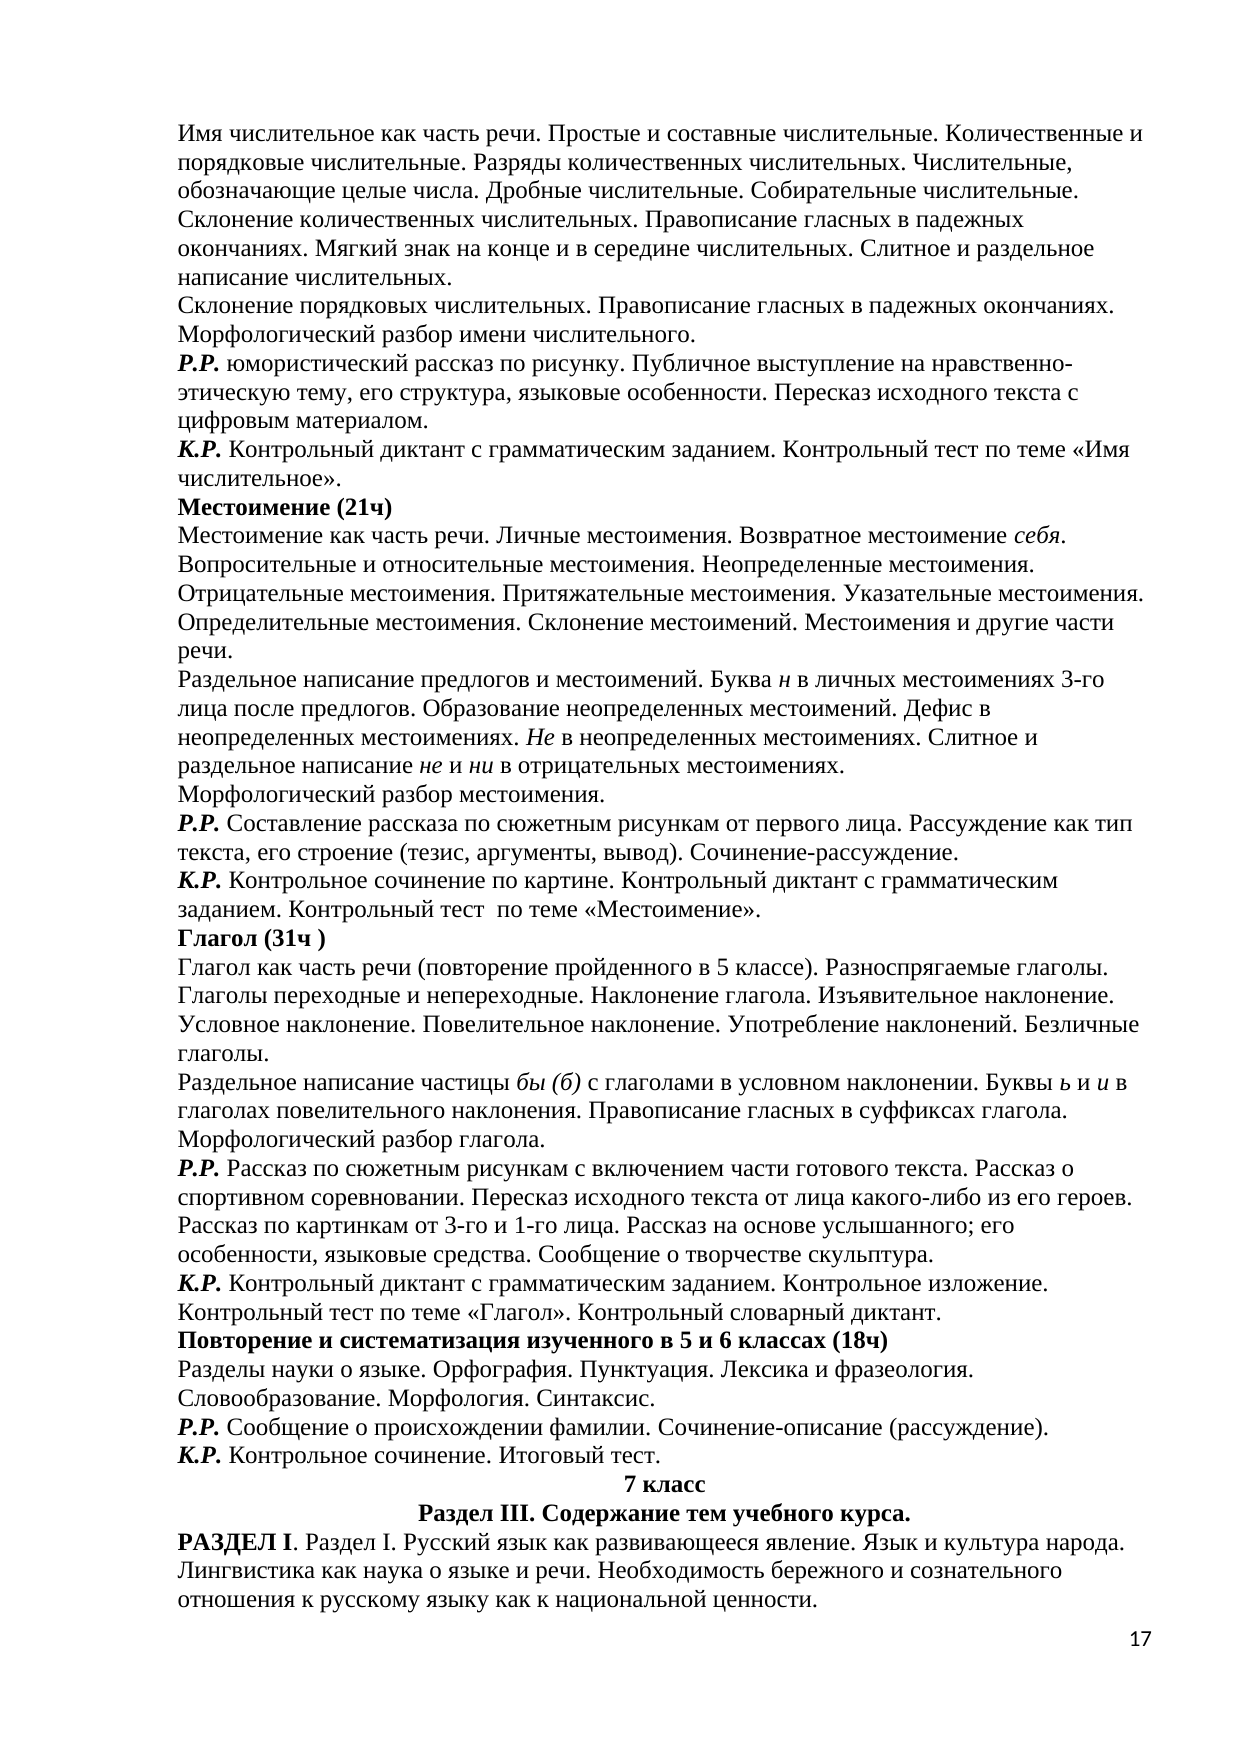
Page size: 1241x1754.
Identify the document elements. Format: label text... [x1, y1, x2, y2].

text К.Р. Контрольное сочинение. Итоговый тест. [177, 1441, 1152, 1469]
text Р.Р. Сообщение о происхождении фамилии. Сочинение-описание (рассуждение). [177, 1412, 1152, 1441]
text Раздельное написание предлогов и местоимений. Буква н в личных местоимениях 3-го лица после предлогов. Образование неопределенных местоимений. Дефис в неопределенных местоимениях. Не в неопределенных местоимениях. Слитное и раздельное написание не и ни в отрицательных местоимениях. [177, 664, 1152, 779]
text Склонение порядковых числительных. Правописание гласных в падежных окончаниях. [177, 291, 1152, 319]
text Морфологический разбор имени числительного. [177, 319, 1152, 348]
text Раздельное написание частицы бы (б) с глаголами в условном наклонении. Буквы ь и и в глаголах повелительного наклонения. Правописание гласных в суффиксах глагола. [177, 1067, 1152, 1124]
text Местоимение как часть речи. Личные местоимения. Возвратное местоимение себя. Вопросительные и относительные местоимения. Неопределенные местоимения. Отрицательные местоимения. Притяжательные местоимения. Указательные местоимения. Определительные местоимения. Склонение местоимений. Местоимения и другие части речи. [177, 521, 1152, 664]
text Разделы науки о языке. Орфография. Пунктуация. Лексика и фразеология. Словообразование. Морфология. Синтаксис. [177, 1354, 1152, 1412]
text Местоимение (21ч) [177, 492, 1152, 521]
text Раздел III. Содержание тем учебного курса. [177, 1498, 1152, 1527]
text Морфологический разбор глагола. [177, 1124, 1152, 1153]
text К.Р. Контрольный диктант с грамматическим заданием. Контрольный тест по теме «Имя числительное». [177, 434, 1152, 492]
text Глагол как часть речи (повторение пройденного в 5 классе). Разноспрягаемые глаголы. Глаголы переходные и непереходные. Наклонение глагола. Изъявительное наклонение. Условное наклонение. Повелительное наклонение. Употребление наклонений. Безличные глаголы. [177, 952, 1152, 1067]
text Морфологический разбор местоимения. [177, 779, 1152, 808]
text Р.Р. Составление рассказа по сюжетным рисункам от первого лица. Рассуждение как тип текста, его строение (тезис, аргументы, вывод). Сочинение-рассуждение. [177, 808, 1152, 866]
text РАЗДЕЛ I. Раздел I. Русский язык как развивающееся явление. Язык и культура народа. Лингвистика как наука о языке и речи. Необходимость бережного и сознательного отношения к русскому языку как к национальной ценности. [177, 1527, 1152, 1613]
text Глагол (31ч ) [177, 923, 1152, 952]
text Повторение и систематизация изученного в 5 и 6 классах (18ч) [177, 1326, 1152, 1354]
text Имя числительное как часть речи. Простые и составные числительные. Количественные и порядковые числительные. Разряды количественных числительных. Числительные, обозначающие целые числа. Дробные числительные. Собирательные числительные. [177, 118, 1152, 204]
text Р.Р. юмористический рассказ по рисунку. Публичное выступление на нравственно-этическую тему, его структура, языковые особенности. Пересказ исходного текста с цифровым материалом. [177, 348, 1152, 434]
text 7 класс [177, 1469, 1152, 1498]
text Р.Р. Рассказ по сюжетным рисункам с включением части готового текста. Рассказ о спортивном соревновании. Пересказ исходного текста от лица какого-либо из его героев. Рассказ по картинкам от 3-го и 1-го лица. Рассказ на основе услышанного; его особенности, языковые средства. Сообщение о творчестве скульптура. [177, 1153, 1152, 1268]
text К.Р. Контрольный диктант с грамматическим заданием. Контрольное изложение. Контрольный тест по теме «Глагол». Контрольный словарный диктант. [177, 1268, 1152, 1326]
text Склонение количественных числительных. Правописание гласных в падежных окончаниях. Мягкий знак на конце и в середине числительных. Слитное и раздельное написание числительных. [177, 204, 1152, 291]
text К.Р. Контрольное сочинение по картине. Контрольный диктант с грамматическим заданием. Контрольный тест по теме «Местоимение». [177, 866, 1152, 923]
